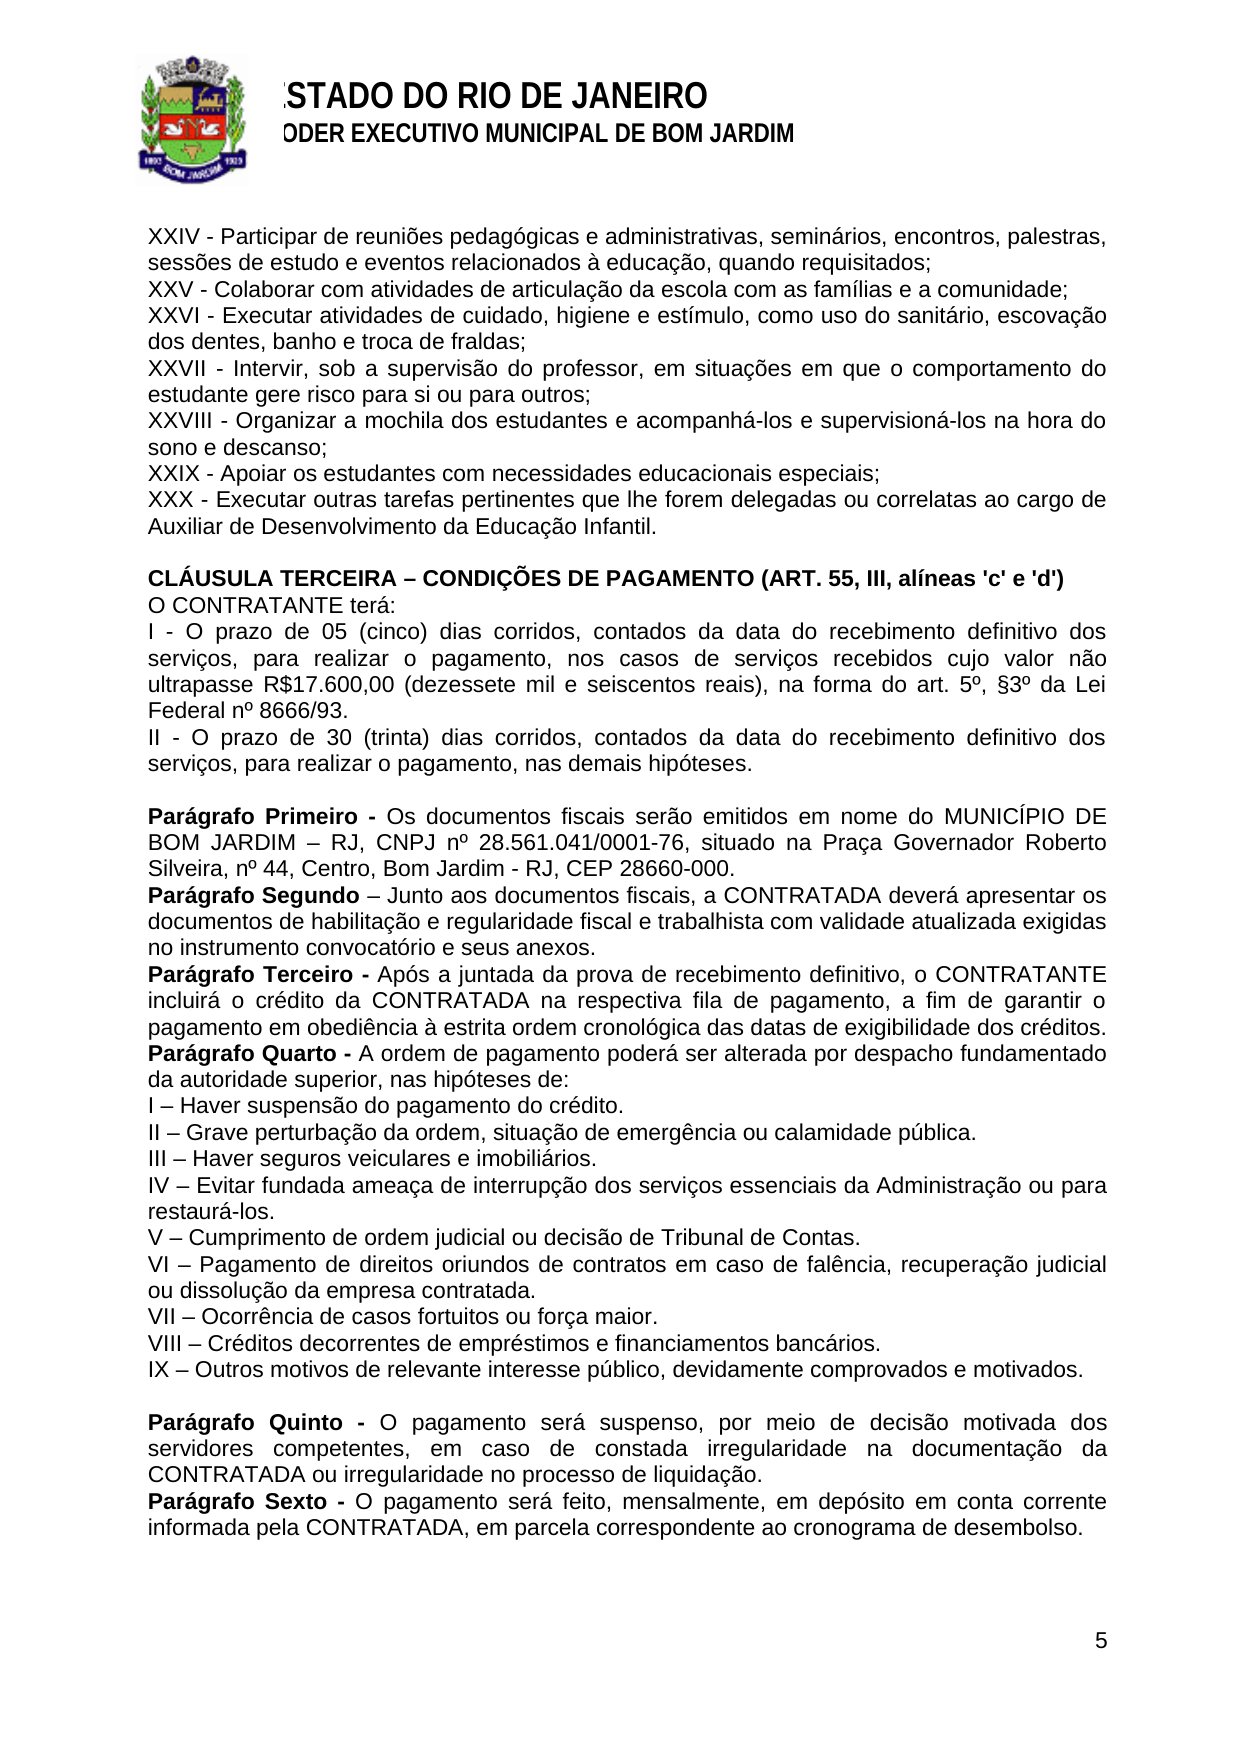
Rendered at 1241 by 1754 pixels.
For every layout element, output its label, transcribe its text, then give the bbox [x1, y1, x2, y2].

text Parágrafo Quarto - A ordem de pagamento poderá ser alterada por despacho fundamentado da autoridade superior, nas hipóteses de: [148, 1040, 1107, 1092]
text IV – Evitar fundada ameaça de interrupção dos serviços essenciais da Administração ou para restaurá-los. [148, 1172, 1107, 1224]
text CLÁUSULA TERCEIRA – CONDIÇÕES DE PAGAMENTO (ART. 55, III, alíneas 'c' e 'd') [148, 565, 1107, 592]
text XXVIII - Organizar a mochila dos estudantes e acompanhá-los e supervisioná-los na hora do sono e descanso; [148, 407, 1107, 460]
text XXX - Executar outras tarefas pertinentes que lhe forem delegadas ou correlatas ao cargo de Auxiliar de Desenvolvimento da Educação Infantil. [148, 486, 1107, 539]
text XXV - Colaborar com atividades de articulação da escola com as famílias e a comunidade; [148, 276, 1107, 302]
text VII – Ocorrência de casos fortuitos ou força maior. [148, 1303, 1107, 1330]
text VI – Pagamento de direitos oriundos de contratos em caso de falência, recuperação judicial ou dissolução da empresa contratada. [148, 1251, 1107, 1303]
text Parágrafo Sexto - O pagamento será feito, mensalmente, em depósito em conta corrente informada pela CONTRATADA, em parcela correspondente ao cronograma de desembolso. [148, 1488, 1107, 1541]
text V – Cumprimento de ordem judicial ou decisão de Tribunal de Contas. [148, 1224, 1107, 1251]
text XXVII - Intervir, sob a supervisão do professor, em situações em que o comportamento do estudante gere risco para si ou para outros; [148, 354, 1107, 407]
text XXIX - Apoiar os estudantes com necessidades educacionais especiais; [148, 460, 1107, 486]
list Parágrafo Terceiro - Após a juntada da prova de recebimento definitivo, o CONTRATANTE incluirá o crédito da CONTRATADA na respectiva fila de pagamento, a fim de garantir o pagamento em obediência à estrita ordem cronológica das datas de exigibilidade dos créditos. [148, 961, 1107, 1040]
list Parágrafo Segundo – Junto aos documentos fiscais, a CONTRATADA deverá apresentar os documentos de habilitação e regularidade fiscal e trabalhista com validade atualizada exigidas no instrumento convocatório e seus anexos. [148, 882, 1107, 961]
text II - O prazo de 30 (trinta) dias corridos, contados da data do recebimento definitivo dos serviços, para realizar o pagamento, nas demais hipóteses. [148, 723, 1107, 776]
text IX – Outros motivos de relevante interesse público, devidamente comprovados e motivados. [148, 1356, 1107, 1382]
text III – Haver seguros veiculares e imobiliários. [148, 1145, 1107, 1172]
text XXVI - Executar atividades de cuidado, higiene e estímulo, como uso do sanitário, escovação dos dentes, banho e troca de fraldas; [148, 302, 1107, 354]
text I - O prazo de 05 (cinco) dias corridos, contados da data do recebimento definitivo dos serviços, para realizar o pagamento, nos casos de serviços recebidos cujo valor não ultrapasse R$17.600,00 (dezessete mil e seiscentos reais), na forma do art. 5º, §3º da Lei Federal nº 8666/93. [148, 618, 1107, 723]
text I – Haver suspensão do pagamento do crédito. [148, 1092, 1107, 1119]
text XXIV - Participar de reuniões pedagógicas e administrativas, seminários, encontros, palestras, sessões de estudo e eventos relacionados à educação, quando requisitados; [148, 201, 1107, 276]
text O CONTRATANTE terá: [148, 592, 1107, 618]
text VIII – Créditos decorrentes de empréstimos e financiamentos bancários. [148, 1330, 1107, 1356]
text Parágrafo Primeiro - Os documentos fiscais serão emitidos em nome do MUNICÍPIO DE BOM JARDIM – RJ, CNPJ nº 28.561.041/0001-76, situado na Praça Governador Roberto Silveira, nº 44, Centro, Bom Jardim - RJ, CEP 28660-000. [148, 803, 1107, 882]
text II – Grave perturbação da ordem, situação de emergência ou calamidade pública. [148, 1119, 1107, 1145]
text Parágrafo Quinto - O pagamento será suspenso, por meio de decisão motivada dos servidores competentes, em caso de constada irregularidade na documentação da CONTRATADA ou irregularidade no processo de liquidação. [148, 1409, 1107, 1488]
